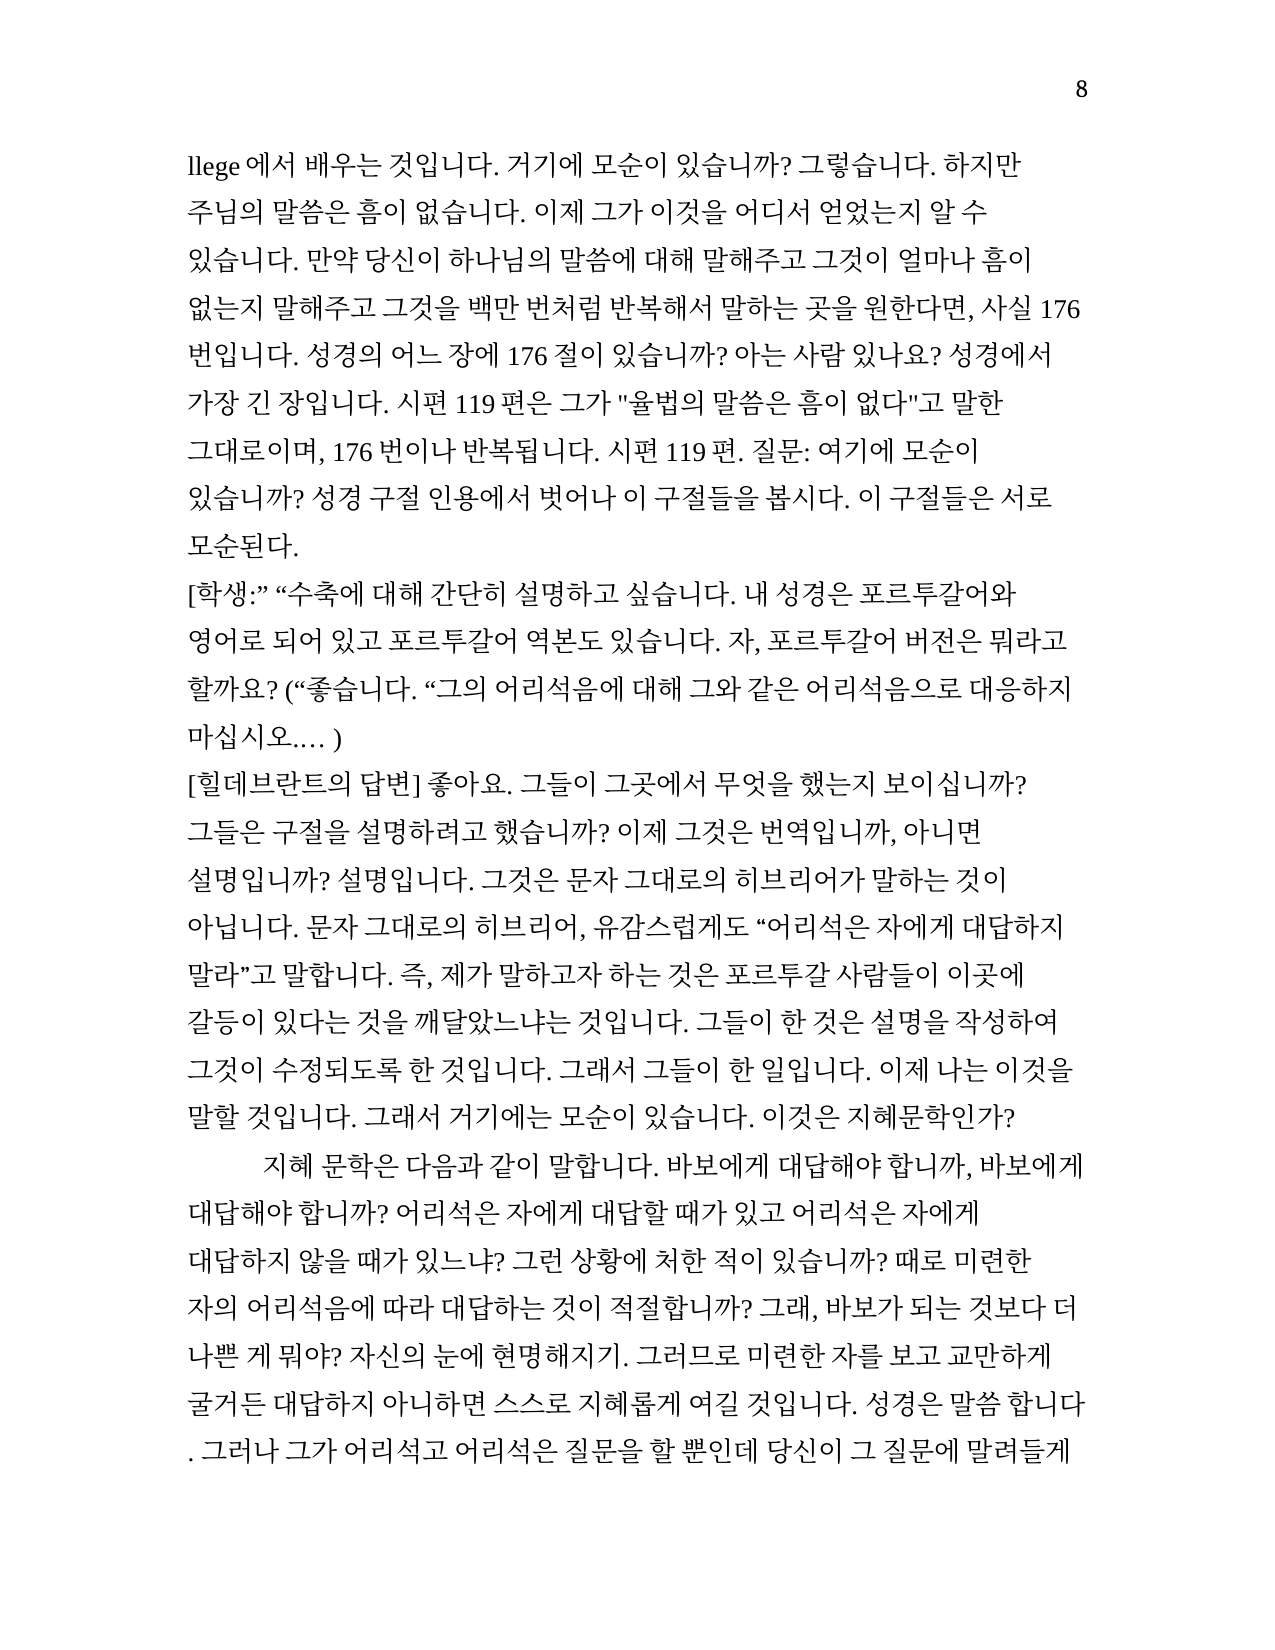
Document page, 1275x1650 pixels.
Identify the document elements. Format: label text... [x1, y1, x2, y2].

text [187, 150, 1087, 563]
text [학생:” “수축에 대해 간단히 설명하고 싶습니다. 내 성경은 포르투갈어와 영어로 되어 있고 포르투갈어 역본도 있습니다. 자, 포르투갈어 버전은 뭐라고 할까요? (“좋습니다. “그의 어리석음에 대해 그와 같은 어리석음으로 대응하지 마십시오.… ) [힐데브란트의 답변] 좋아요. 그들이 그곳에서 무엇을 했는지 보이십니까? 그들은 구절을 설명하려고 했습니까? 이제 그것은 번역입니까, 아니면 설명입니까? 설명입니다. 그것은 문자 그대로의 히브리어가 말하는 것이 아닙니다. 문자 그대로의 히브리어, 유감스럽게도 “어리석은 자에게 대답하지 말라”고 말합니다. 즉, 제가 말하고자 하는 것은 포르투갈 사람들이 이곳에 갈등이 있다는 것을 깨달았느냐는 것입니다. 그들이 한 것은 설명을 작성하여 그것이 수정되도록 한 것입니다. 그래서 그들이 한 일입니다. 이제 나는 이것을 말할 것입니다. 그래서 거기에는 모순이 있습니다. 이것은 지혜문학인가? [187, 579, 1087, 1135]
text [187, 1151, 1087, 1468]
